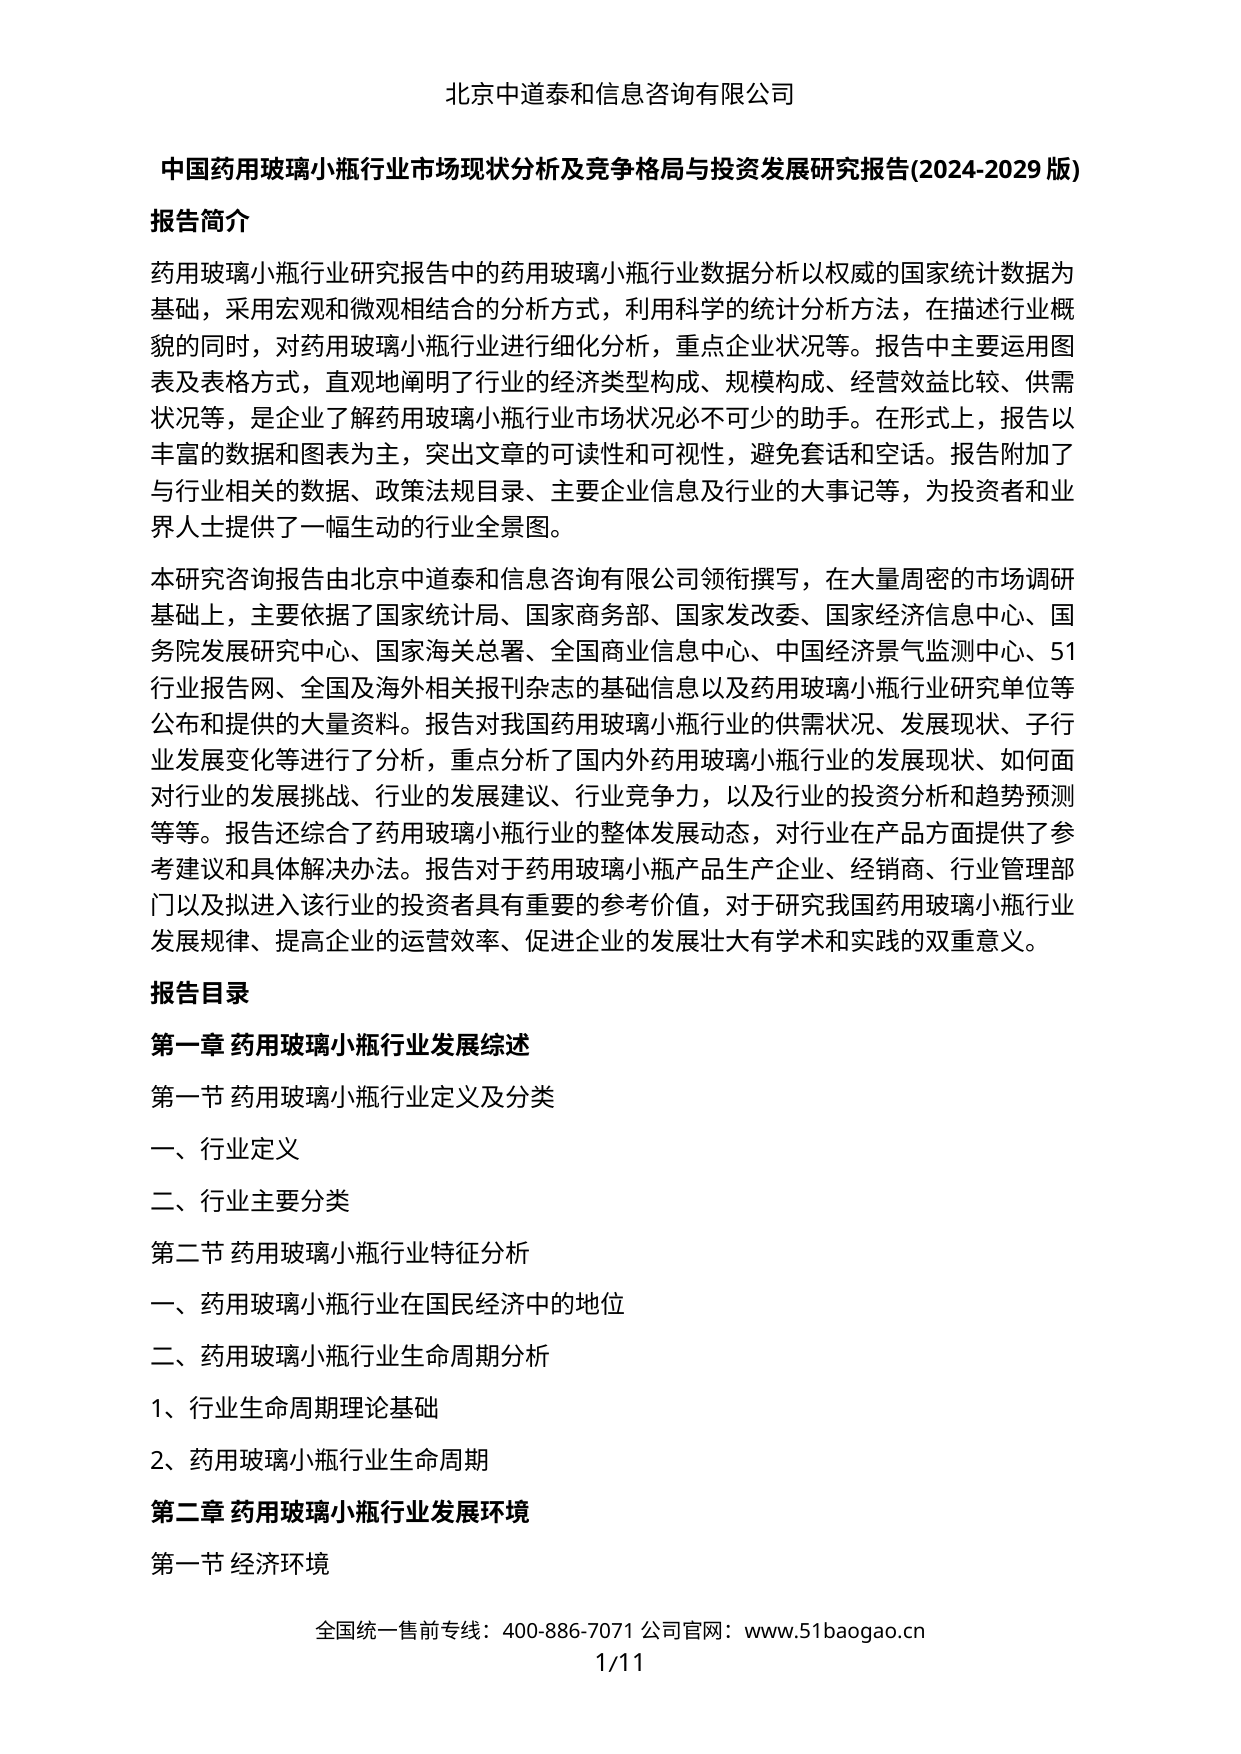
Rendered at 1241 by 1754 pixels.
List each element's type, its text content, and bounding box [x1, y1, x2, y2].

text 第一节 药用玻璃小瓶行业定义及分类 [150, 1077, 1090, 1114]
text 本研究咨询报告由北京中道泰和信息咨询有限公司领衔撰写，在大量周密的市场调研基础上，主要依据了国家统计局、国家商务部、国家发改委、国家经济信息中心、国务院发展研究中心、国家海关总署、全国商业信息中心、中国经济景气监测中心、51行业报告网、全国及海外相关报刊杂志的基础信息以及药用玻璃小瓶行业研究单位等公布和提供的大量资料。报告对我国药用玻璃小瓶行业的供需状况、发展现状、子行业发展变化等进行了分析，重点分析了国内外药用玻璃小瓶行业的发展现状、如何面对行业的发展挑战、行业的发展建议、行业竞争力，以及行业的投资分析和趋势预测等等。报告还综合了药用玻璃小瓶行业的整体发展动态，对行业在产品方面提供了参考建议和具体解决办法。报告对于药用玻璃小瓶产品生产企业、经销商、行业管理部门以及拟进入该行业的投资者具有重要的参考价值，对于研究我国药用玻璃小瓶行业发展规律、提高企业的运营效率、促进企业的发展壮大有学术和实践的双重意义。 [150, 559, 1090, 958]
text 药用玻璃小瓶行业研究报告中的药用玻璃小瓶行业数据分析以权威的国家统计数据为基础，采用宏观和微观相结合的分析方式，利用科学的统计分析方法，在描述行业概貌的同时，对药用玻璃小瓶行业进行细化分析，重点企业状况等。报告中主要运用图表及表格方式，直观地阐明了行业的经济类型构成、规模构成、经营效益比较、供需状况等，是企业了解药用玻璃小瓶行业市场状况必不可少的助手。在形式上，报告以丰富的数据和图表为主，突出文章的可读性和可视性，避免套话和空话。报告附加了与行业相关的数据、政策法规目录、主要企业信息及行业的大事记等，为投资者和业界人士提供了一幅生动的行业全景图。 [150, 254, 1090, 544]
text 一、行业定义 [150, 1129, 1090, 1166]
text 第一节 经济环境 [150, 1544, 1090, 1581]
text 第二章 药用玻璃小瓶行业发展环境 [150, 1492, 1090, 1529]
text 一、药用玻璃小瓶行业在国民经济中的地位 [150, 1285, 1090, 1321]
text 报告目录 [150, 974, 1090, 1010]
text 第二节 药用玻璃小瓶行业特征分析 [150, 1233, 1090, 1269]
text 中国药用玻璃小瓶行业市场现状分析及竞争格局与投资发展研究报告(2024-2029版) [150, 150, 1090, 186]
text 2、药用玻璃小瓶行业生命周期 [150, 1441, 1090, 1477]
text 第一章 药用玻璃小瓶行业发展综述 [150, 1026, 1090, 1062]
text 二、药用玻璃小瓶行业生命周期分析 [150, 1337, 1090, 1373]
text 报告简介 [150, 202, 1090, 238]
text 1、行业生命周期理论基础 [150, 1389, 1090, 1425]
text 二、行业主要分类 [150, 1181, 1090, 1217]
